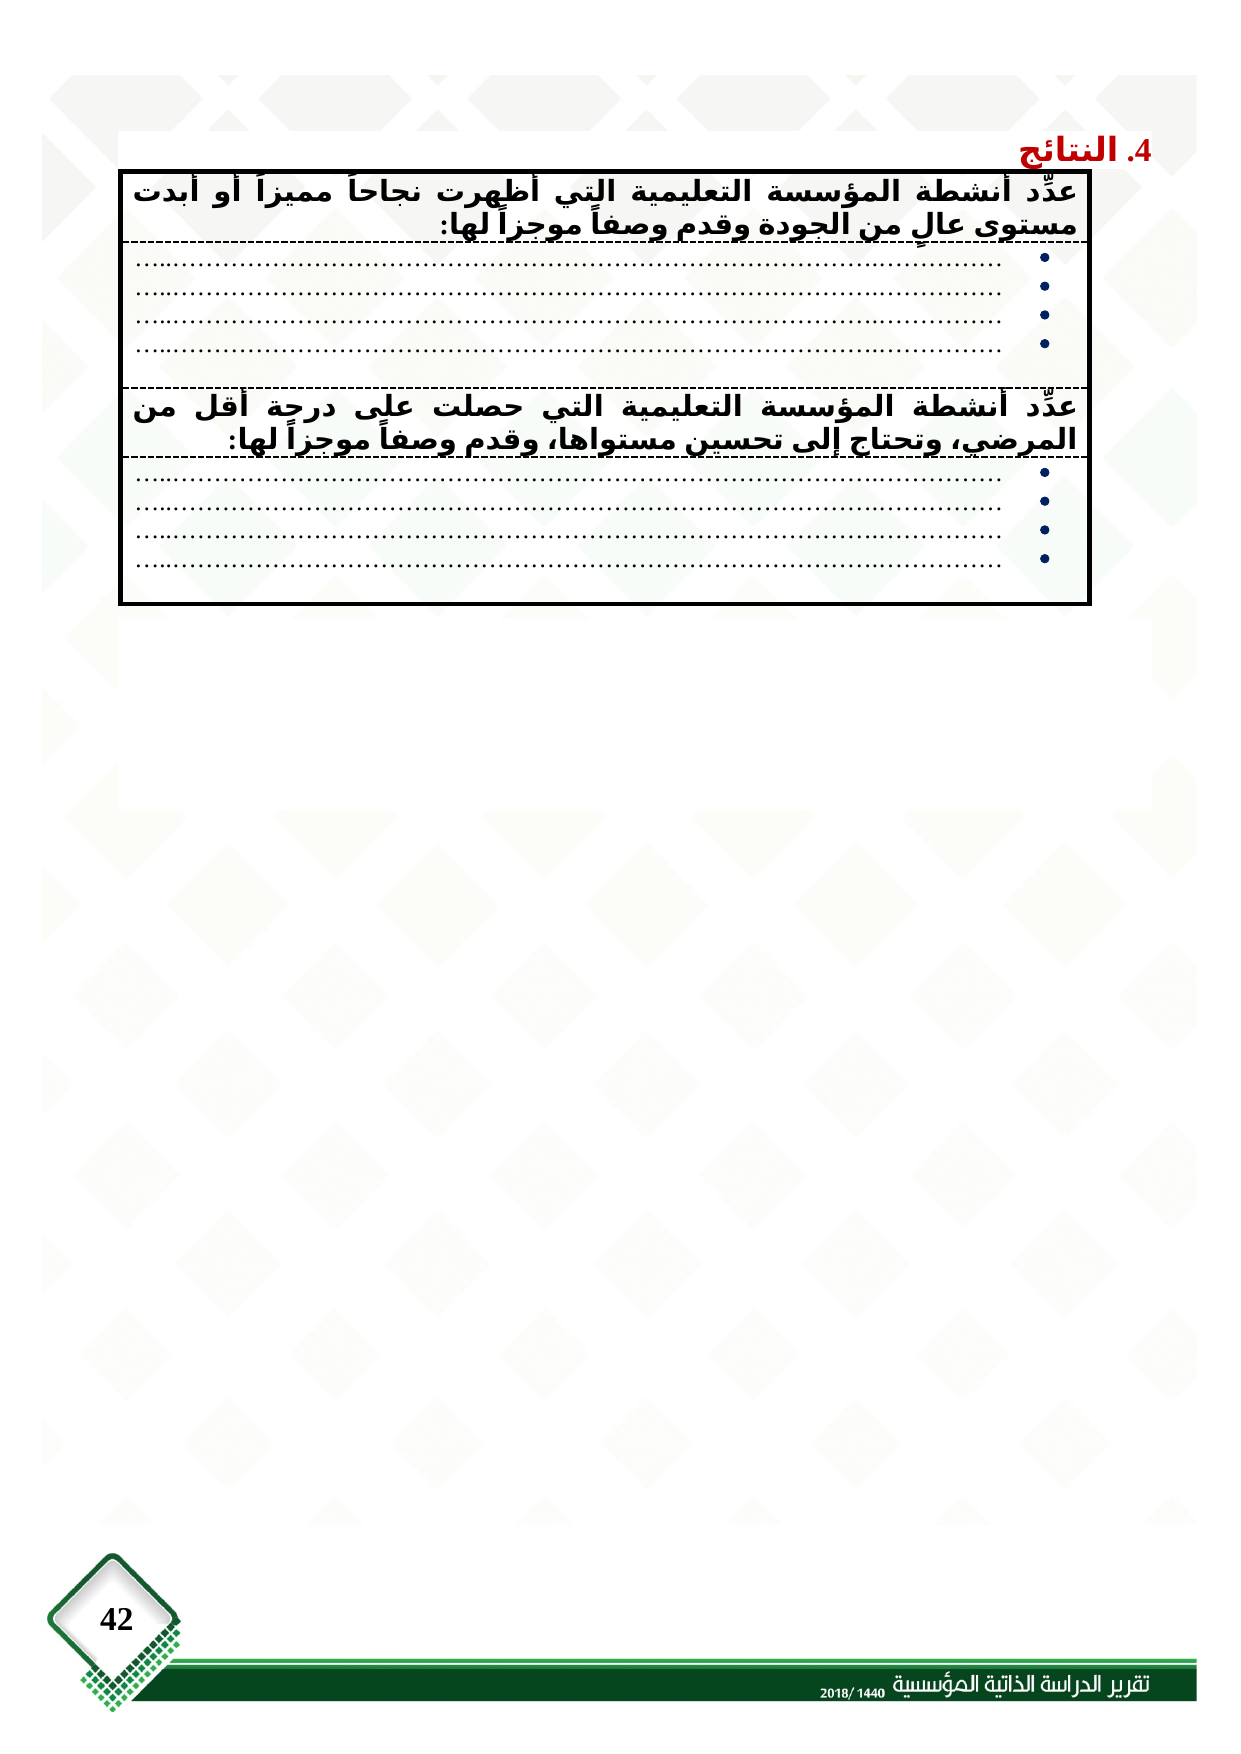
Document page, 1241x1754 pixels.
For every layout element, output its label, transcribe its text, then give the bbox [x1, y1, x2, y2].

table_cell عدِّد أنشطة المؤسسة التعليمية التي حصلت على درجة أقل من المرضي، وتحتاج إلى تحسين مستواها، وقدم وصفاً موجزاً لها: [123, 387, 1087, 456]
table_cell …………….…………………………………………………………………………..… …………….…………………………………………………………………………..… …………….…………………………………………………………………………..… …………….…………………………………………………………………………..… [123, 241, 1087, 387]
table_header عدِّد أنشطة المؤسسة التعليمية التي أظهرت نجاحاً مميزاً أو أبدت مستوى عالٍ من الجودة وقدم وصفاً موجزاً لها: [123, 174, 1087, 241]
table_cell …………….…………………………………………………………………………..… …………….…………………………………………………………………………..… …………….…………………………………………………………………………..… …………….…………………………………………………………………………..… [123, 456, 1087, 602]
text 4. النتائج [118, 131, 1152, 169]
picture [42, 75, 1197, 1712]
